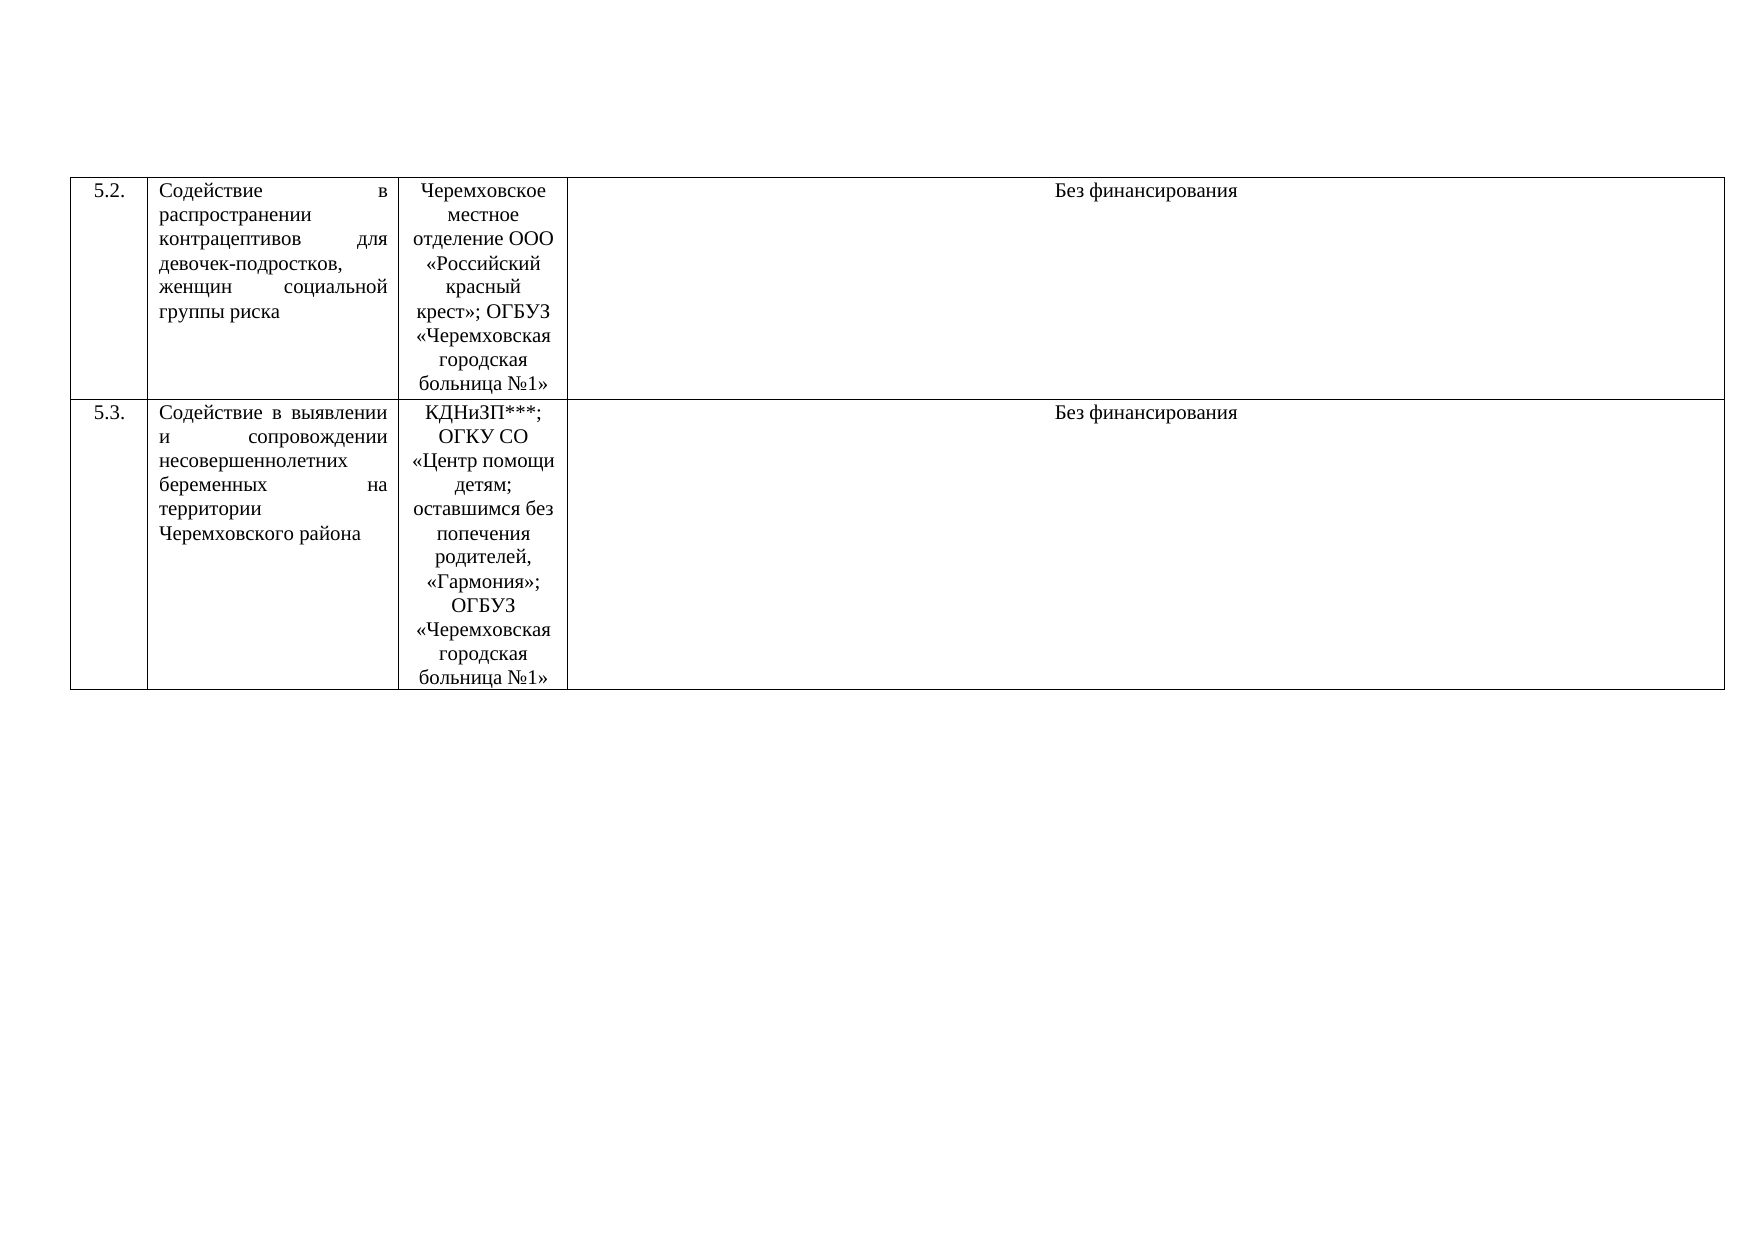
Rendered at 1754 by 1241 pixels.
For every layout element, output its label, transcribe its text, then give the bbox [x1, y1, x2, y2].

table_cell Черемховское местное отделение ООО «Российский красный крест»; ОГБУЗ «Черемховская городская больница №1» [399, 178, 567, 399]
table_cell Содействие в распространении контрацептивов для девочек-подростков, женщин социальной группы риска [148, 178, 398, 399]
table_cell Без финансирования [568, 178, 1724, 399]
table_cell Содействие в выявлении и сопровождении несовершеннолетних беременных на территории Черемховского района [148, 400, 398, 689]
table_cell КДНиЗП***; ОГКУ СО «Центр помощи детям; оставшимся без попечения родителей, «Гармония»; ОГБУЗ «Черемховская городская больница №1» [399, 400, 567, 689]
table_cell 5.3. [71, 400, 147, 689]
table_cell 5.2. [71, 178, 147, 399]
table_cell Без финансирования [568, 400, 1724, 689]
